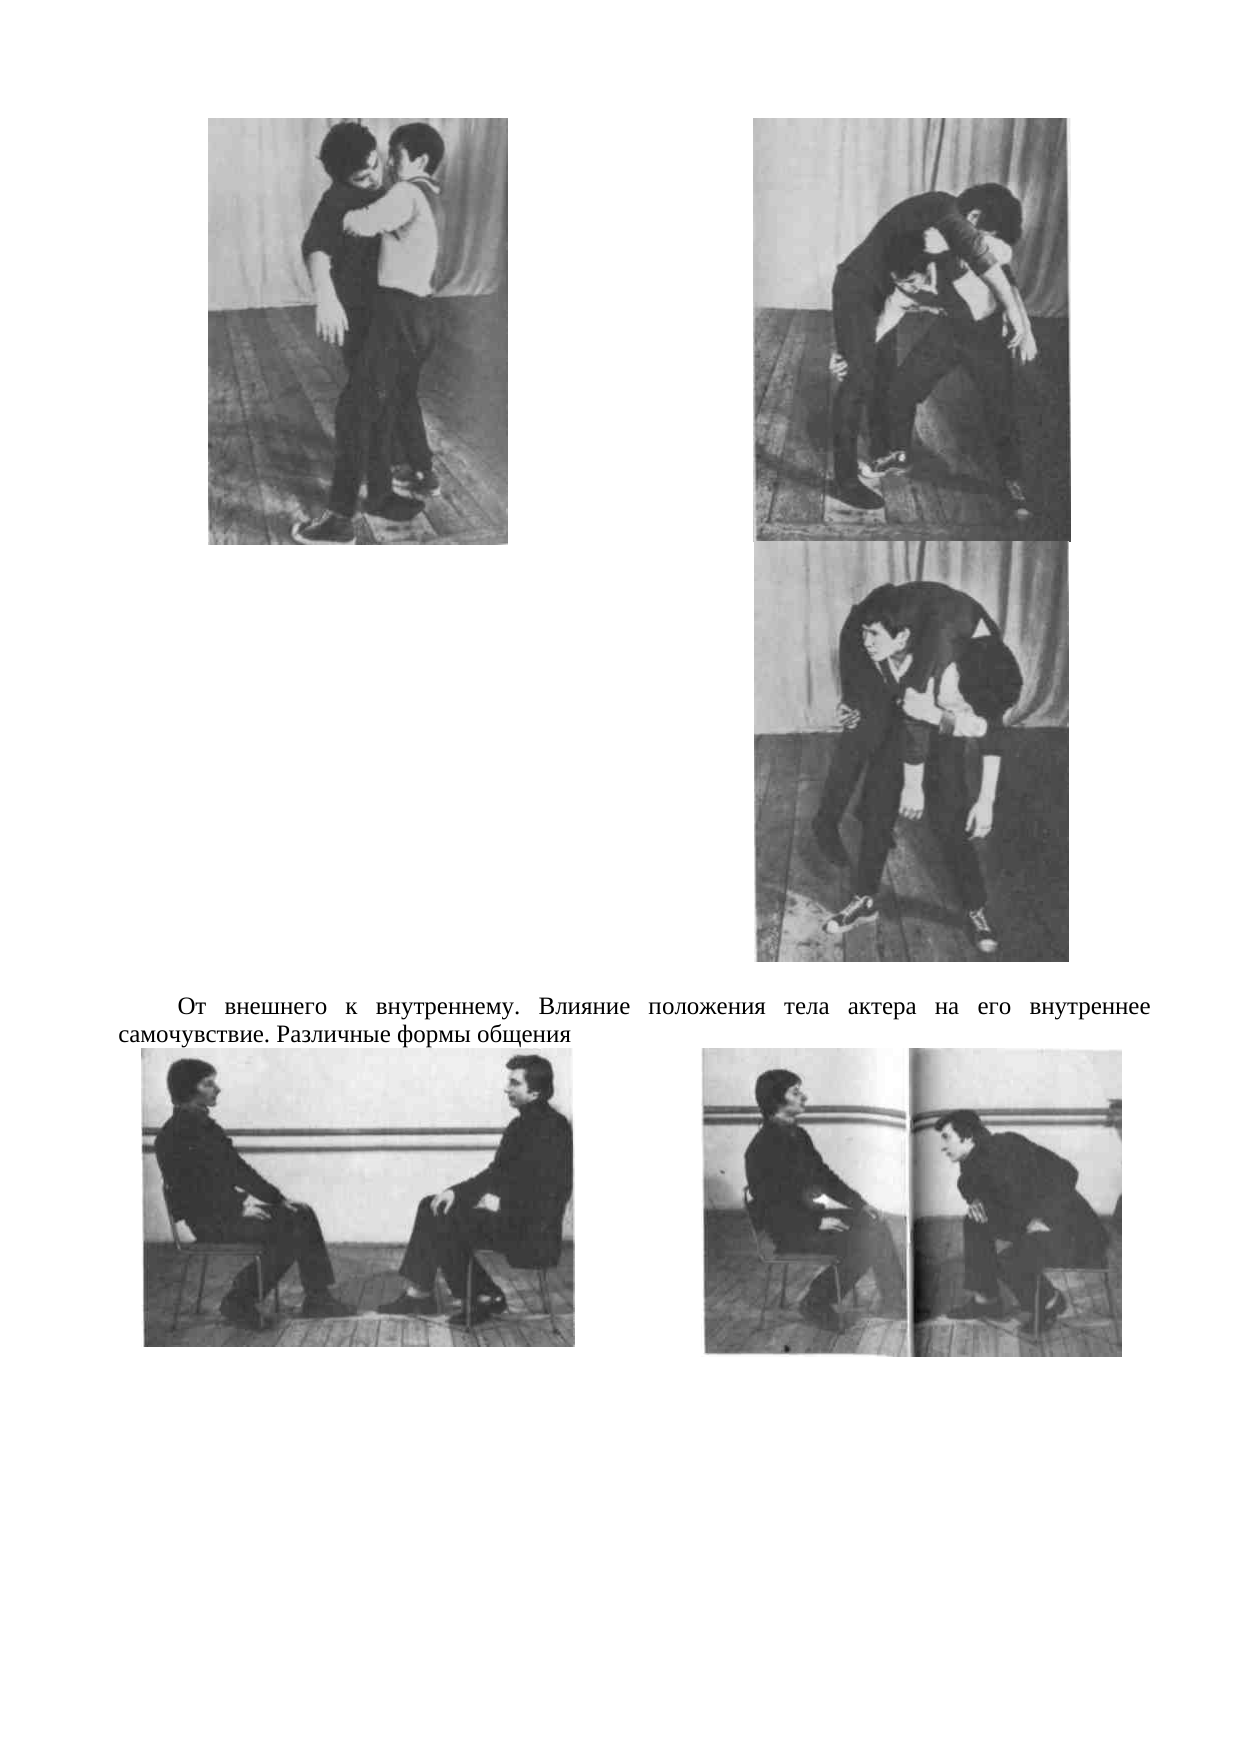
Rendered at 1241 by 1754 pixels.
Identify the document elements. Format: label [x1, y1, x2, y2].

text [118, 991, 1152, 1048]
picture [701, 1048, 1122, 1357]
picture [141, 1048, 575, 1347]
picture [208, 118, 508, 545]
picture [753, 118, 1071, 962]
